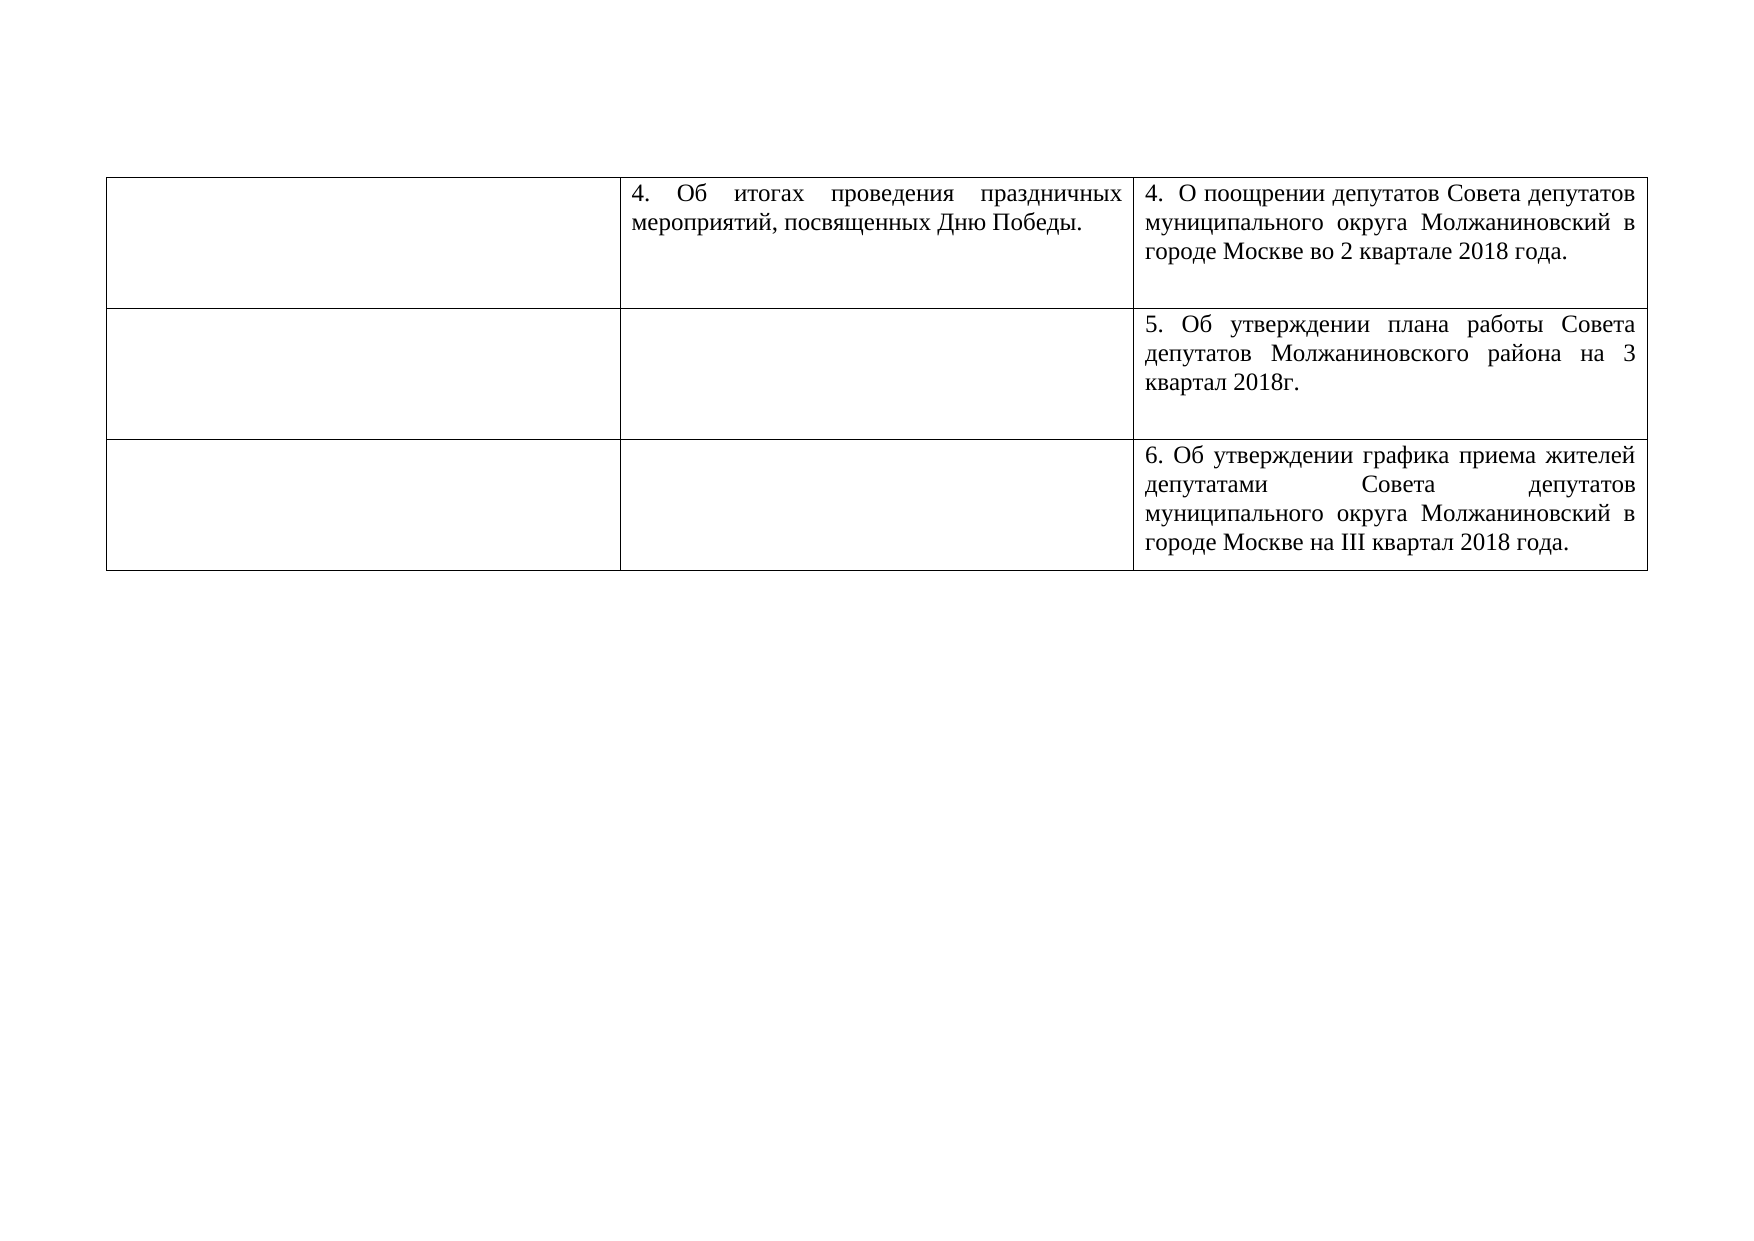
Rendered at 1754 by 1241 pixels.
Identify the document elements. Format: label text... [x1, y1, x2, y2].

table_cell [621, 309, 1133, 439]
table_cell 5. Об утверждении плана работы Совета депутатов Молжаниновского района на 3 квартал 2018г. [1134, 309, 1647, 439]
table_cell [621, 440, 1133, 570]
table_cell [107, 178, 620, 308]
table_cell 4. О поощрении депутатов Совета депутатов муниципального округа Молжаниновский в городе Москве во 2 квартале 2018 года. [1134, 178, 1647, 308]
table_cell [107, 309, 620, 439]
table_cell [107, 440, 620, 570]
table_cell 4. Об итогах проведения праздничных мероприятий, посвященных Дню Победы. [621, 178, 1133, 308]
table_cell 6. Об утверждении графика приема жителей депутатами Совета депутатов муниципального округа Молжаниновский в городе Москве на III квартал 2018 года. [1134, 440, 1647, 570]
